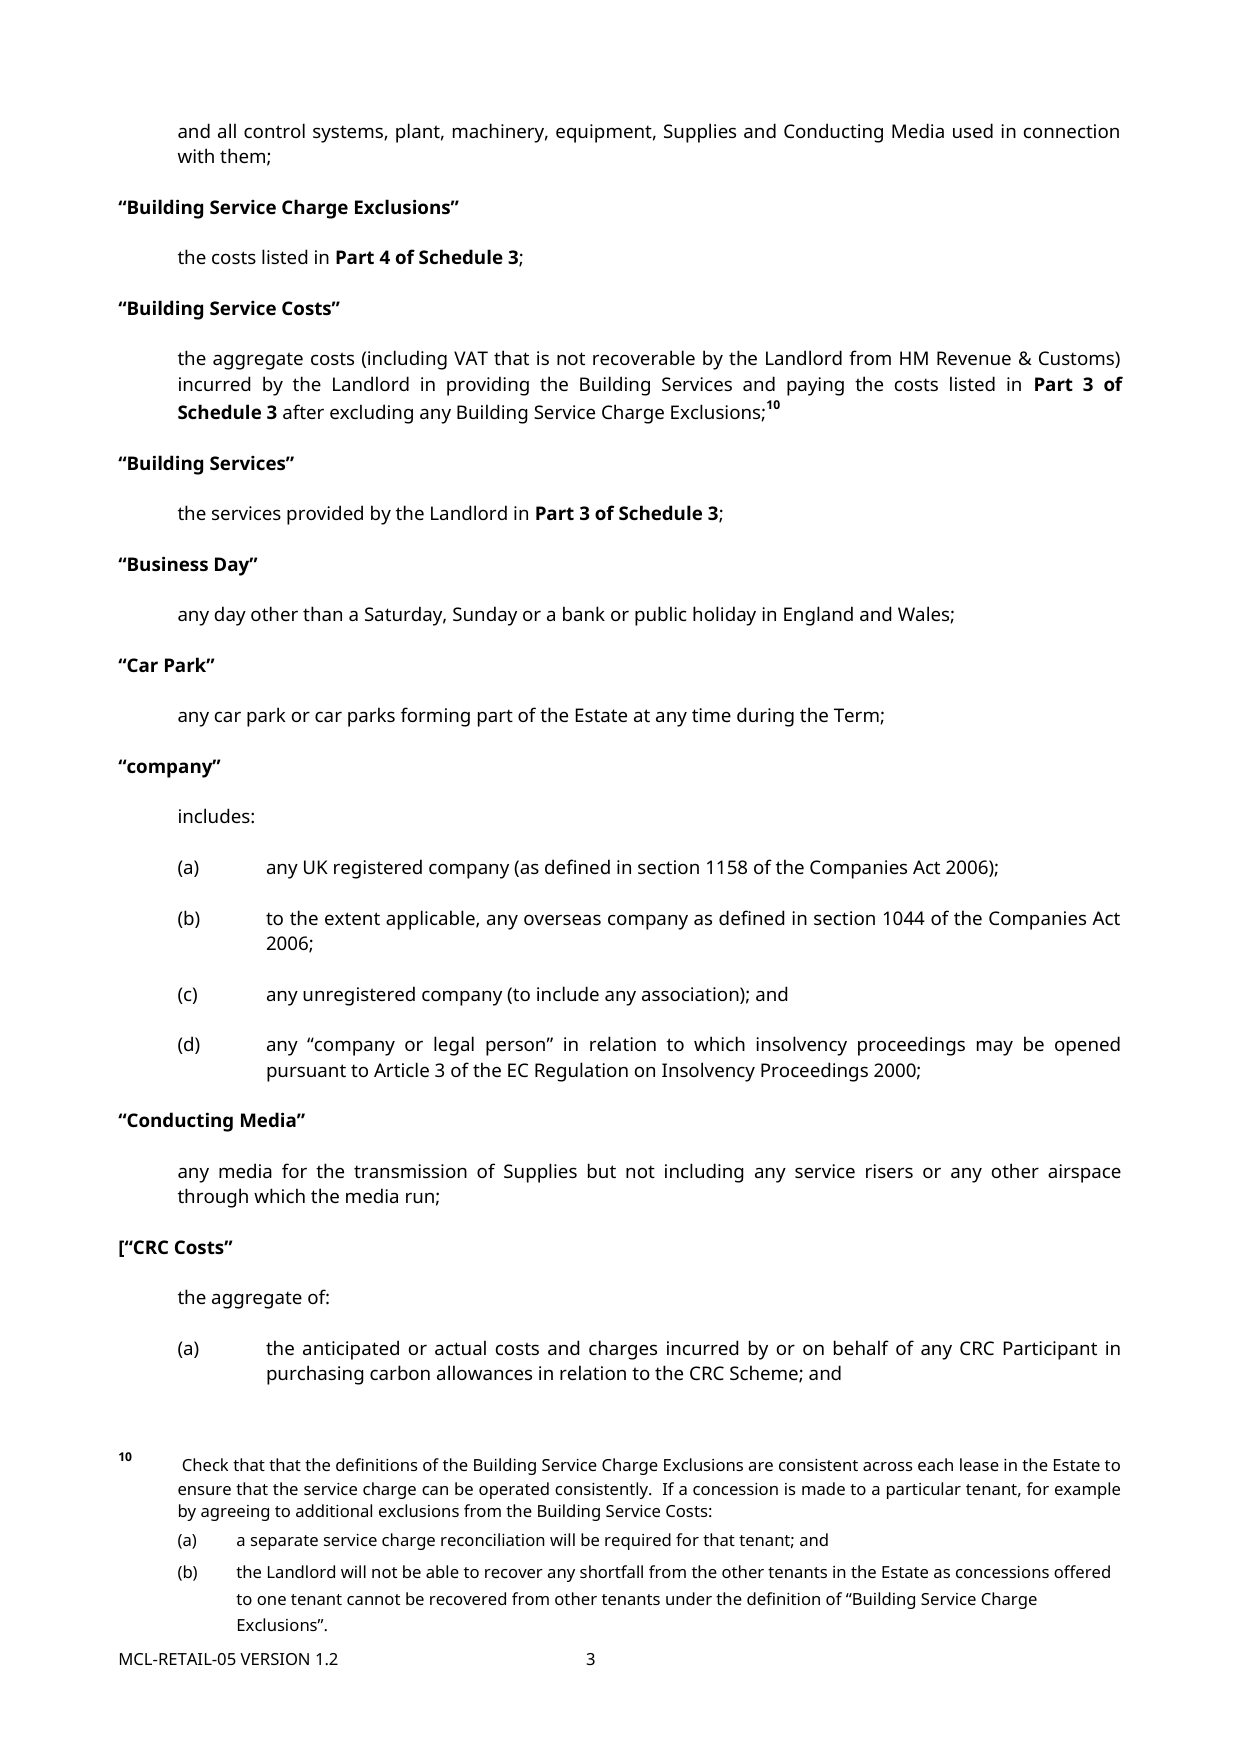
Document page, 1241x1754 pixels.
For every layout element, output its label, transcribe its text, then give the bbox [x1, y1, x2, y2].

text any “company or legal person” in relation to which insolvency proceedings may be opened pursuant to Article 3 of the EC Regulation on Insolvency Proceedings 2000; [177, 1031, 1122, 1082]
text the aggregate costs (including VAT that is not recoverable by the Landlord from HM Revenue & Customs) incurred by the Landlord in providing the Building Services and paying the costs listed in Part 3 of Schedule 3 after excluding any Building Service Charge Exclusions; [177, 346, 1122, 425]
text the services provided by the Landlord in Part 3 of Schedule 3; [177, 501, 1122, 526]
text [“CRC Costs” [118, 1234, 1122, 1259]
text “Building Service Charge Exclusions” [118, 194, 1122, 220]
text to the extent applicable, any overseas company as defined in section 1044 of the Companies Act 2006; [177, 905, 1122, 956]
text “Business Day” [118, 551, 1122, 577]
text “Conducting Media” [118, 1107, 1122, 1133]
text any unregistered company (to include any association); and [177, 981, 1122, 1006]
text “Building Services” [118, 450, 1122, 476]
text includes: [177, 804, 1122, 829]
text the aggregate of: [177, 1284, 1122, 1310]
text any day other than a Saturday, Sunday or a bank or public holiday in England and Wales; [177, 602, 1122, 627]
text “Car Park” [118, 652, 1122, 678]
text and all control systems, plant, machinery, equipment, Supplies and Conducting Media used in connection with them; [177, 118, 1122, 169]
text any media for the transmission of Supplies but not including any service risers or any other airspace through which the media run; [177, 1158, 1122, 1209]
text “company” [118, 753, 1122, 779]
list any UK registered company (as defined in section 1158 of the Companies Act 2006); [177, 854, 1122, 880]
text any car park or car parks forming part of the Estate at any time during the Term; [177, 703, 1122, 728]
text “Building Service Costs” [118, 295, 1122, 321]
text the costs listed in Part 4 of Schedule 3; [177, 245, 1122, 270]
list the anticipated or actual costs and charges incurred by or on behalf of any CRC Participant in purchasing carbon allowances in relation to the CRC Scheme; and [177, 1335, 1122, 1386]
